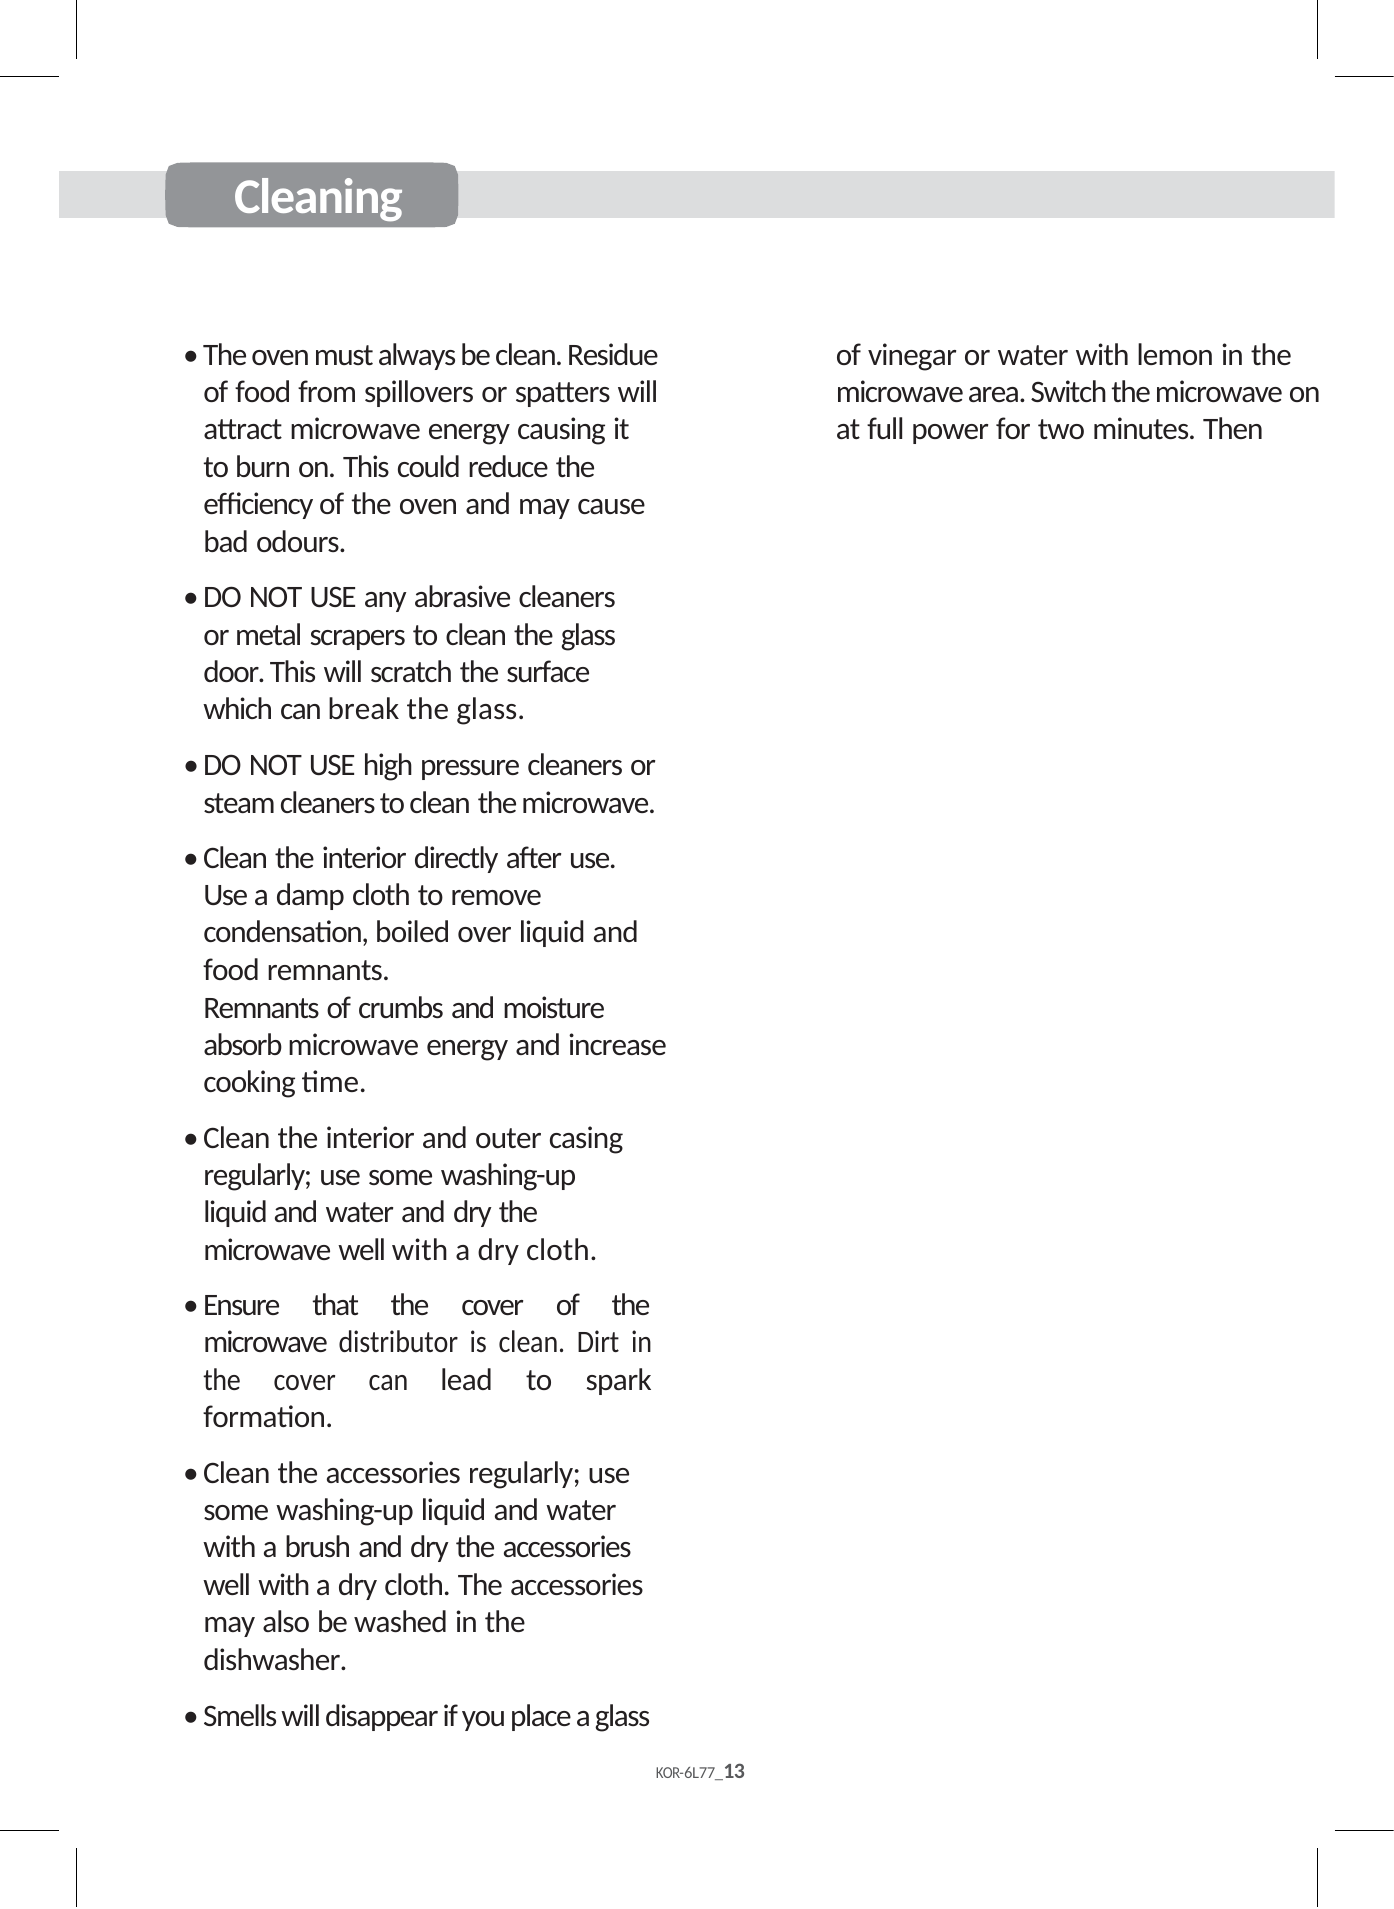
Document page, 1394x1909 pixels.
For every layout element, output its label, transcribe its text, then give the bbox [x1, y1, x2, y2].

text Remnants of crumbs and moisture absorb microwave energy and increase cooking time. [203, 988, 676, 1100]
list Ensure that the cover of the microwave distributor is clean. Dirt in the cover can lead to spark formation. [183, 1286, 652, 1436]
text steam cleaners to clean the microwave. [203, 783, 676, 821]
list DO NOT USE high pressure cleaners or [183, 745, 676, 783]
list Smells will disappear if you place a glass of vinegar or water with lemon in the microwave area. Switch the microwave on at full power for two minutes. Then [815, 336, 1323, 448]
list Clean the interior and outer casing regularly; use some washing-up liquid and water and dry the microwave well with a dry cloth. [183, 1118, 637, 1268]
list Smells will disappear if you place a glass of vinegar or water with lemon in the microwave area. Switch the microwave on at full power for two minutes. Then [183, 1696, 653, 1733]
list Clean the accessories regularly; use some washing-up liquid and water with a brush and dry the accessories well with a dry cloth. The accessories may also be washed in the dishwasher. [183, 1454, 667, 1678]
list DO NOT USE any abrasive cleaners or metal scrapers to clean the glass door. This will scratch the surface which can break the glass. [183, 578, 634, 728]
list The oven must always be clean. Residue of food from spillovers or spatters will attract microwave energy causing it to burn on. This could reduce the efficiency of the oven and may cause bad odours. [183, 336, 662, 560]
list Clean the interior directly after use. Use a damp cloth to remove condensation, boiled over liquid and food remnants. [183, 838, 652, 988]
